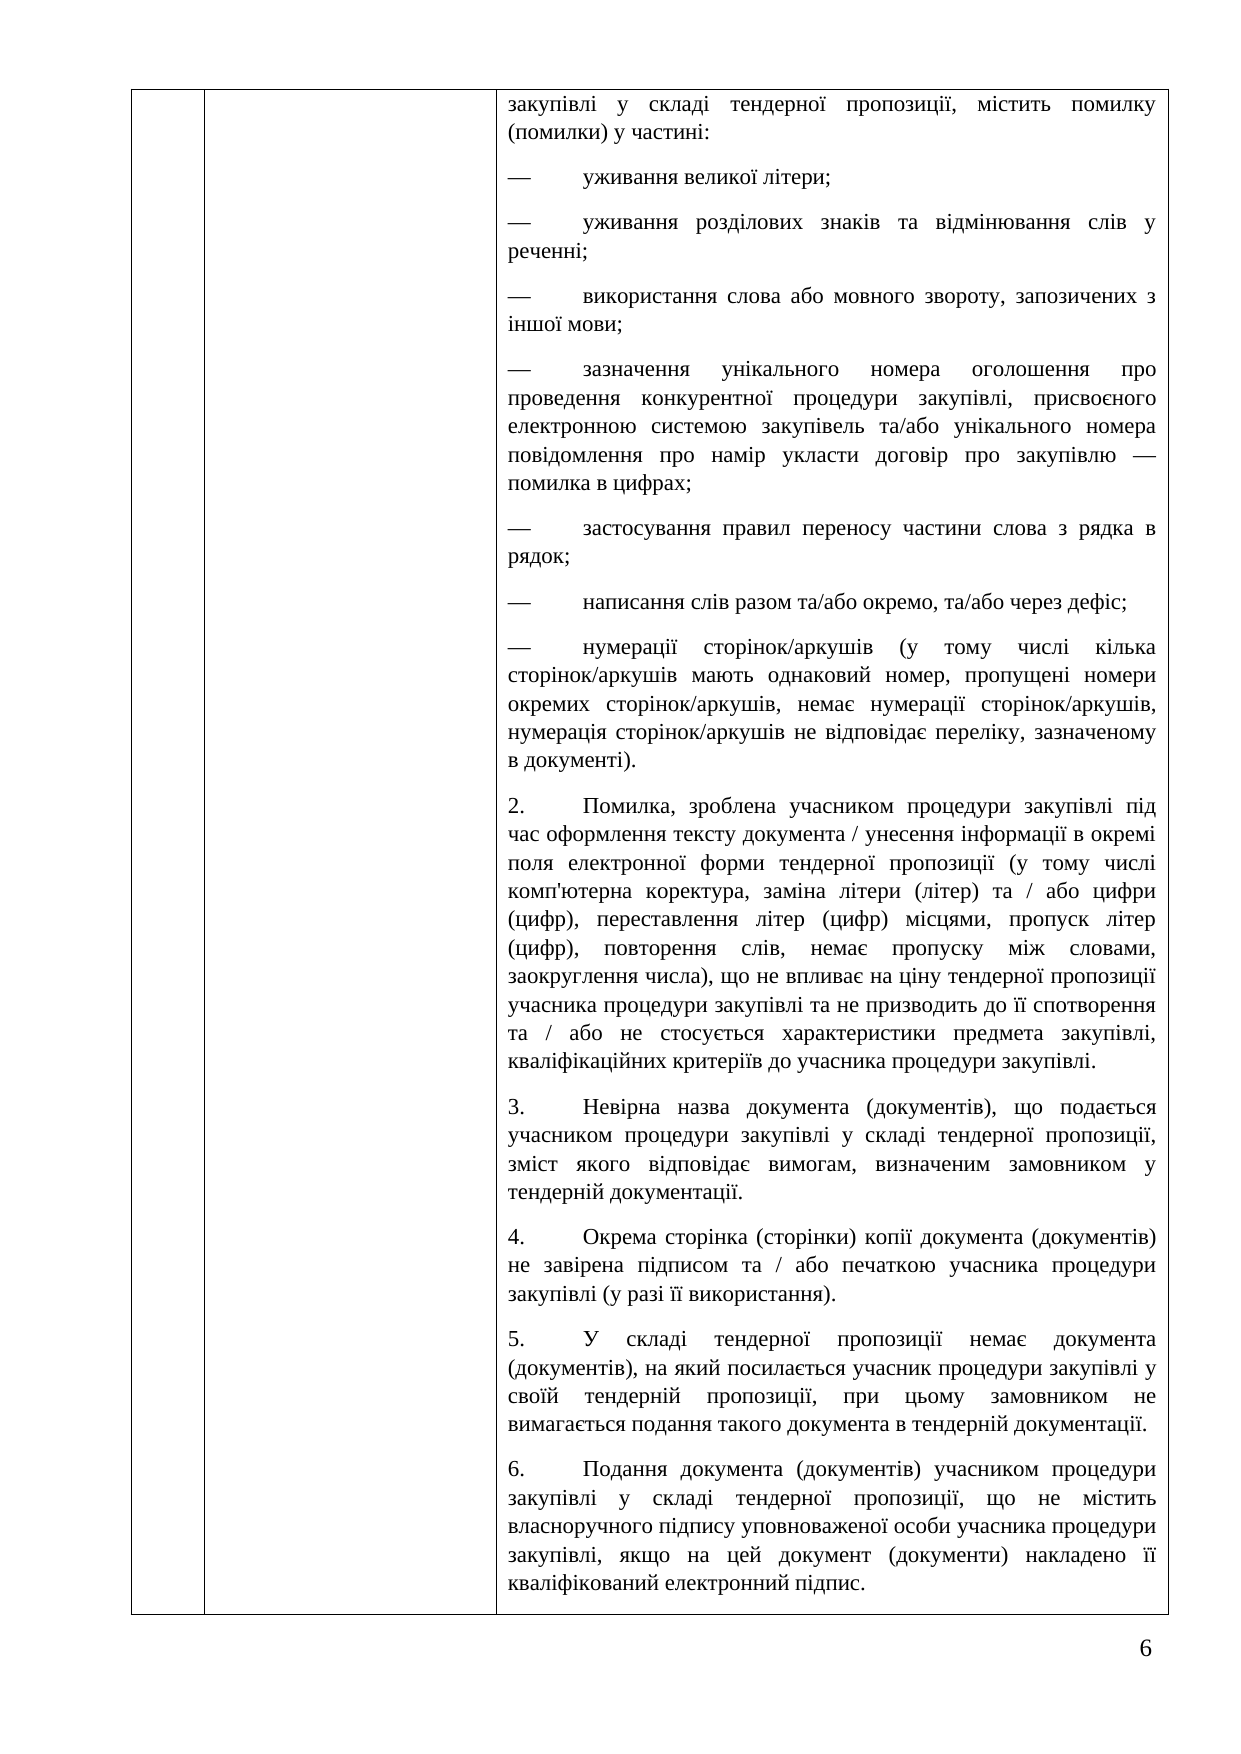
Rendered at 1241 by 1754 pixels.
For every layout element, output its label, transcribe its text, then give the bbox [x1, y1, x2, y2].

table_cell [497, 90, 1168, 1614]
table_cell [205, 90, 496, 1614]
table_cell 1 [132, 90, 204, 1614]
